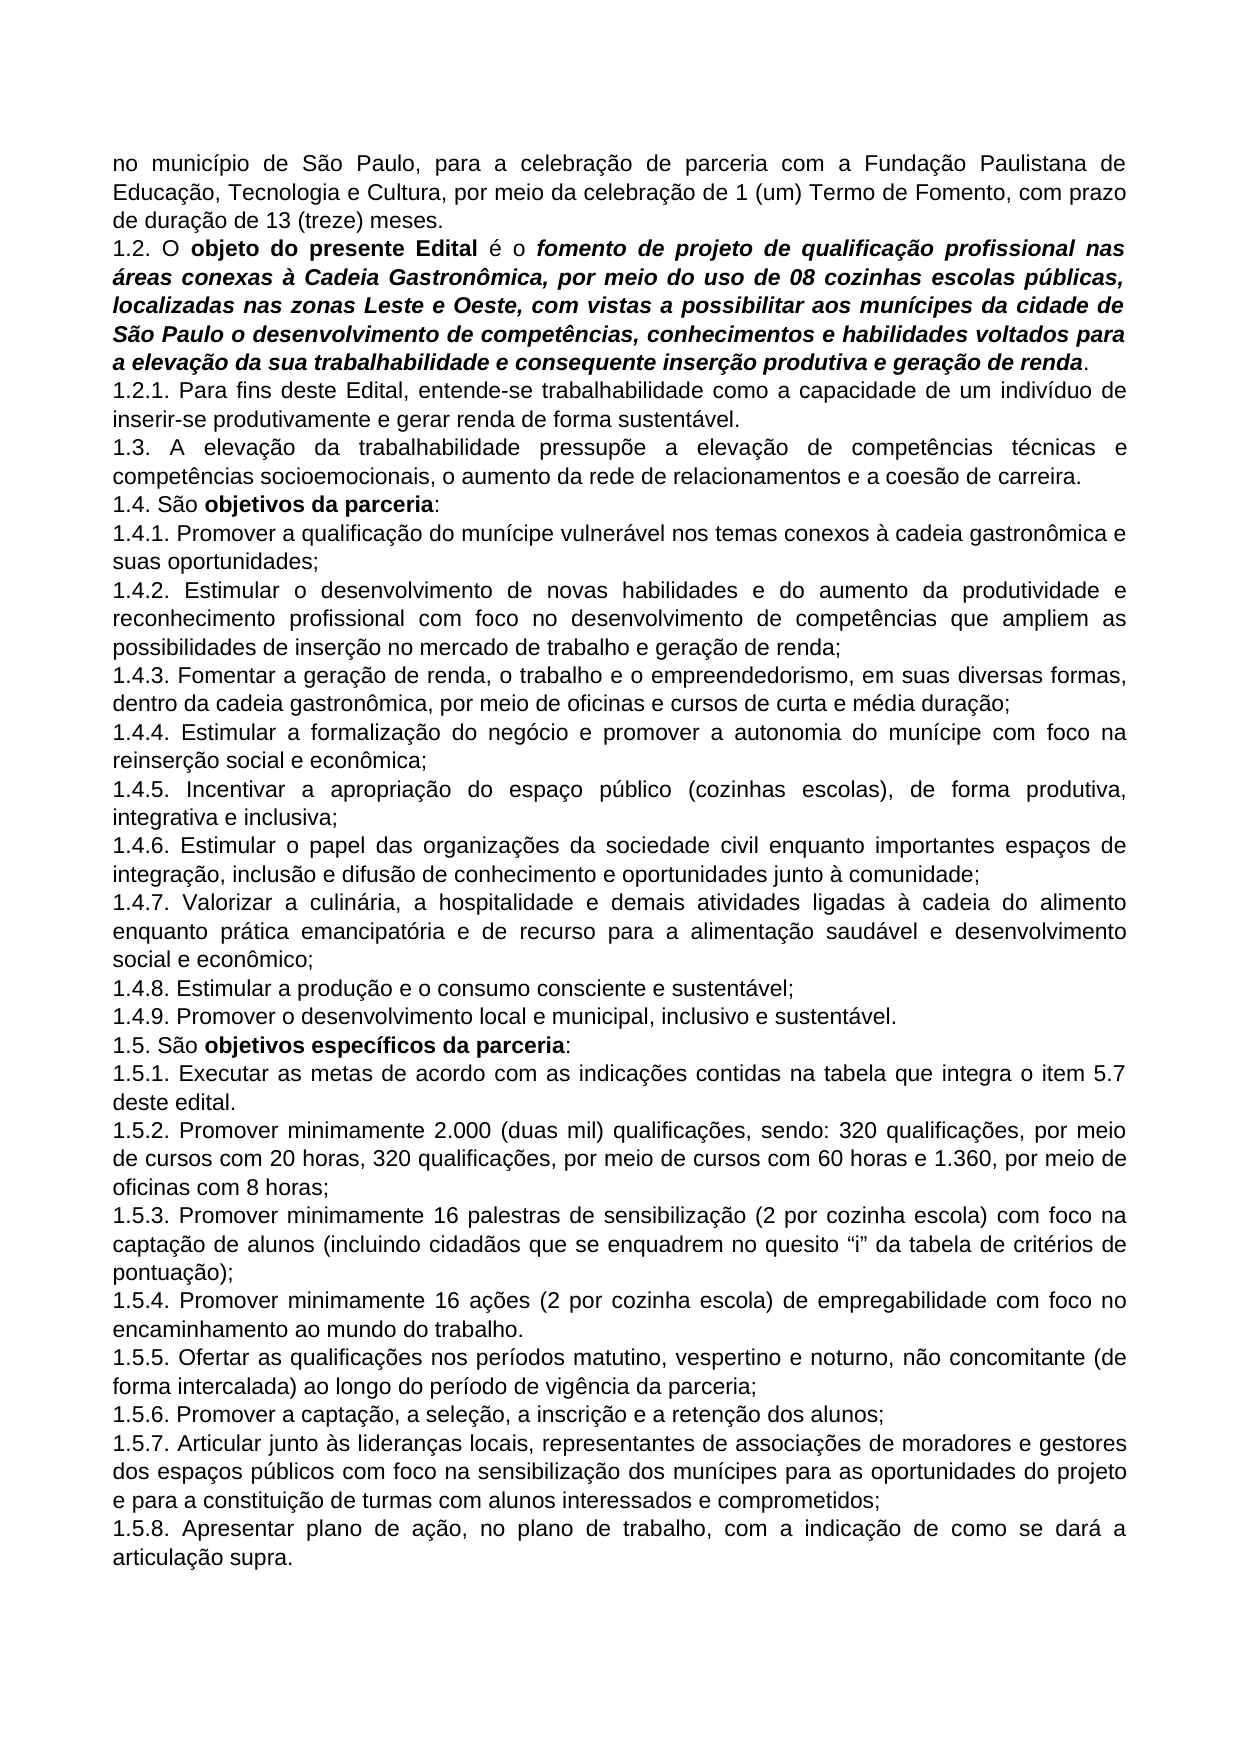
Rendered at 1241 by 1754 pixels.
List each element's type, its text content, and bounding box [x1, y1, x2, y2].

text 1.5. São objetivos específicos da parceria: [112, 1032, 1128, 1058]
text 1.3. A elevação da trabalhabilidade pressupõe a elevação de competências técnicas e competências socioemocionais, o aumento da rede de relacionamentos e a coesão de carreira. [112, 434, 1128, 489]
text 1.4.5. Incentivar a apropriação do espaço público (cozinhas escolas), de forma produtiva, integrativa e inclusiva; [112, 776, 1128, 830]
text 1.5.4. Promover minimamente 16 ações (2 por cozinha escola) de empregabilidade com foco no encaminhamento ao mundo do trabalho. [112, 1287, 1128, 1342]
text 1.5.2. Promover minimamente 2.000 (duas mil) qualificações, sendo: 320 qualificações, por meio de cursos com 20 horas, 320 qualificações, por meio de cursos com 60 horas e 1.360, por meio de oficinas com 8 horas; [112, 1117, 1128, 1200]
text 1.5.1. Executar as metas de acordo com as indicações contidas na tabela que integra o item 5.7 deste edital. [112, 1060, 1128, 1115]
text 1.4.1. Promover a qualificação do munícipe vulnerável nos temas conexos à cadeia gastronômica e suas oportunidades; [112, 520, 1128, 574]
text 1.5.3. Promover minimamente 16 palestras de sensibilização (2 por cozinha escola) com foco na captação de alunos (incluindo cidadãos que se enquadrem no quesito “i” da tabela de critérios de pontuação); [112, 1202, 1128, 1285]
text 1.4.6. Estimular o papel das organizações da sociedade civil enquanto importantes espaços de integração, inclusão e difusão de conhecimento e oportunidades junto à comunidade; [112, 832, 1128, 887]
text 1.5.8. Apresentar plano de ação, no plano de trabalho, com a indicação de como se dará a articulação supra. [112, 1515, 1128, 1570]
text 1.5.7. Articular junto às lideranças locais, representantes de associações de moradores e gestores dos espaços públicos com foco na sensibilização dos munícipes para as oportunidades do projeto e para a constituição de turmas com alunos interessados e comprometidos; [112, 1430, 1128, 1513]
text 1.4.9. Promover o desenvolvimento local e municipal, inclusivo e sustentável. [112, 1003, 1128, 1029]
text 1.4.3. Fomentar a geração de renda, o trabalho e o empreendedorismo, em suas diversas formas, dentro da cadeia gastronômica, por meio de oficinas e cursos de curta e média duração; [112, 662, 1128, 717]
text 1.2.1. Para fins deste Edital, entende-se trabalhabilidade como a capacidade de um indivíduo de inserir-se produtivamente e gerar renda de forma sustentável. [112, 377, 1128, 432]
text 1.5.6. Promover a captação, a seleção, a inscrição e a retenção dos alunos; [112, 1401, 1128, 1428]
text 1.5.5. Ofertar as qualificações nos períodos matutino, vespertino e noturno, não concomitante (de forma intercalada) ao longo do período de vigência da parceria; [112, 1344, 1128, 1399]
text 1.4.8. Estimular a produção e o consumo consciente e sustentável; [112, 975, 1128, 1001]
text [112, 150, 1128, 233]
text 1.4.4. Estimular a formalização do negócio e promover a autonomia do munícipe com foco na reinserção social e econômica; [112, 719, 1128, 773]
text 1.4.7. Valorizar a culinária, a hospitalidade e demais atividades ligadas à cadeia do alimento enquanto prática emancipatória e de recurso para a alimentação saudável e desenvolvimento social e econômico; [112, 889, 1128, 973]
text 1.4. São objetivos da parceria: [112, 491, 1128, 518]
text 1.2. O objeto do presente Edital é o fomento de projeto de qualificação profissional nas áreas conexas à Cadeia Gastronômica, por meio do uso de 08 cozinhas escolas públicas, localizadas nas zonas Leste e Oeste, com vistas a possibilitar aos munícipes da cidade de São Paulo o desenvolvimento de competências, conhecimentos e habilidades voltados para a elevação da sua trabalhabilidade e consequente inserção produtiva e geração de renda. [112, 235, 1128, 375]
text 1.4.2. Estimular o desenvolvimento de novas habilidades e do aumento da produtividade e reconhecimento profissional com foco no desenvolvimento de competências que ampliem as possibilidades de inserção no mercado de trabalho e geração de renda; [112, 577, 1128, 660]
